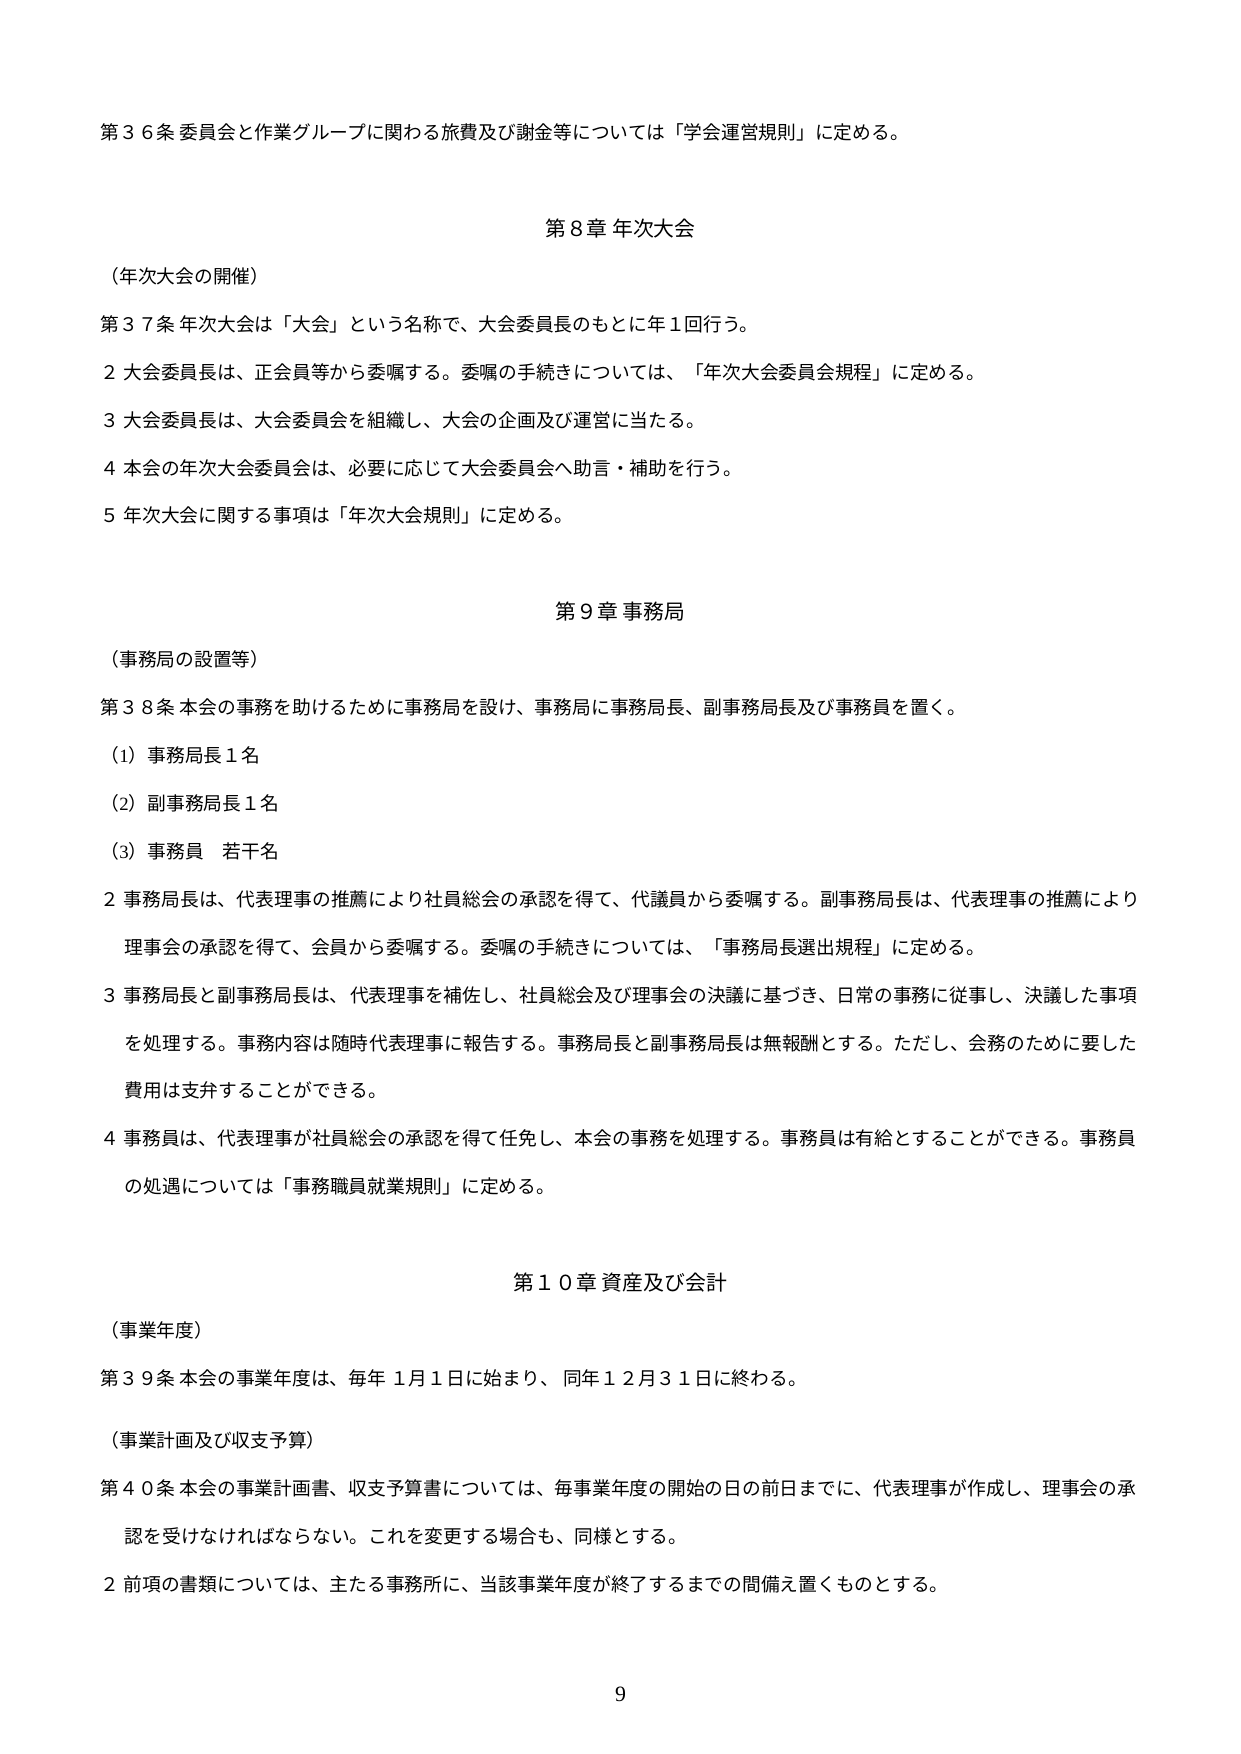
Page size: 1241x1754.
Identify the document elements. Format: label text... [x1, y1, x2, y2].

text 第３６条 委員会と作業グループに関わる旅費及び謝金等については「学会運営規則」に定める。 [100, 107, 1140, 155]
text （2）副事務局長１名 [100, 778, 1140, 826]
text ４ 事務員は、代表理事が社員総会の承認を得て任免し、本会の事務を処理する。事務員は有給とすることができる。事務員の処遇については「事務職員就業規則」に定める。 [100, 1114, 1140, 1209]
text 第８章 年次大会 [100, 203, 1140, 251]
text 第３８条 本会の事務を助けるために事務局を設け、事務局に事務局長、副事務局長及び事務員を置く。 [100, 682, 1140, 730]
text ４ 本会の年次大会委員会は、必要に応じて大会委員会へ助言・補助を行う。 [100, 443, 1140, 491]
text 第９章 事務局 [100, 587, 1140, 634]
text 第４０条 本会の事業計画書、収支予算書については、毎事業年度の開始の日の前日までに、代表理事が作成し、理事会の承認を受けなければならない。これを変更する場合も、同様とする。 [100, 1463, 1140, 1559]
text ２ 事務局長は、代表理事の推薦により社員総会の承認を得て、代議員から委嘱する。副事務局長は、代表理事の推薦により理事会の承認を得て、会員から委嘱する。委嘱の手続きについては、「事務局長選出規程」に定める。 [100, 874, 1140, 970]
text 第３７条 年次大会は「大会」という名称で、大会委員長のもとに年１回行う。 [100, 299, 1140, 347]
text （事務局の設置等） [100, 634, 1140, 682]
text ２ 大会委員長は、正会員等から委嘱する。委嘱の手続きについては、「年次大会委員会規程」に定める。 [100, 347, 1140, 395]
text （3）事務員 若干名 [100, 826, 1140, 874]
text （事業計画及び収支予算） [100, 1416, 1140, 1463]
text ３ 大会委員長は、大会委員会を組織し、大会の企画及び運営に当たる。 [100, 395, 1140, 443]
text ３ 事務局長と副事務局長は、代表理事を補佐し、社員総会及び理事会の決議に基づき、日常の事務に従事し、決議した事項を処理する。事務内容は随時代表理事に報告する。事務局長と副事務局長は無報酬とする。ただし、会務のために要した費用は支弁することができる。 [100, 970, 1140, 1114]
text （年次大会の開催） [100, 251, 1140, 299]
text （事業年度） [100, 1305, 1140, 1353]
text 第１０章 資産及び会計 [100, 1257, 1140, 1305]
text （1）事務局長１名 [100, 730, 1140, 778]
text ５ 年次大会に関する事項は「年次大会規則」に定める。 [100, 491, 1140, 539]
text 第３９条 本会の事業年度は、毎年 １月１日に始まり、 同年１２月３１日に終わる。 [100, 1353, 1140, 1401]
text ２ 前項の書類については、主たる事務所に、当該事業年度が終了するまでの間備え置くものとする。 [100, 1559, 1140, 1607]
